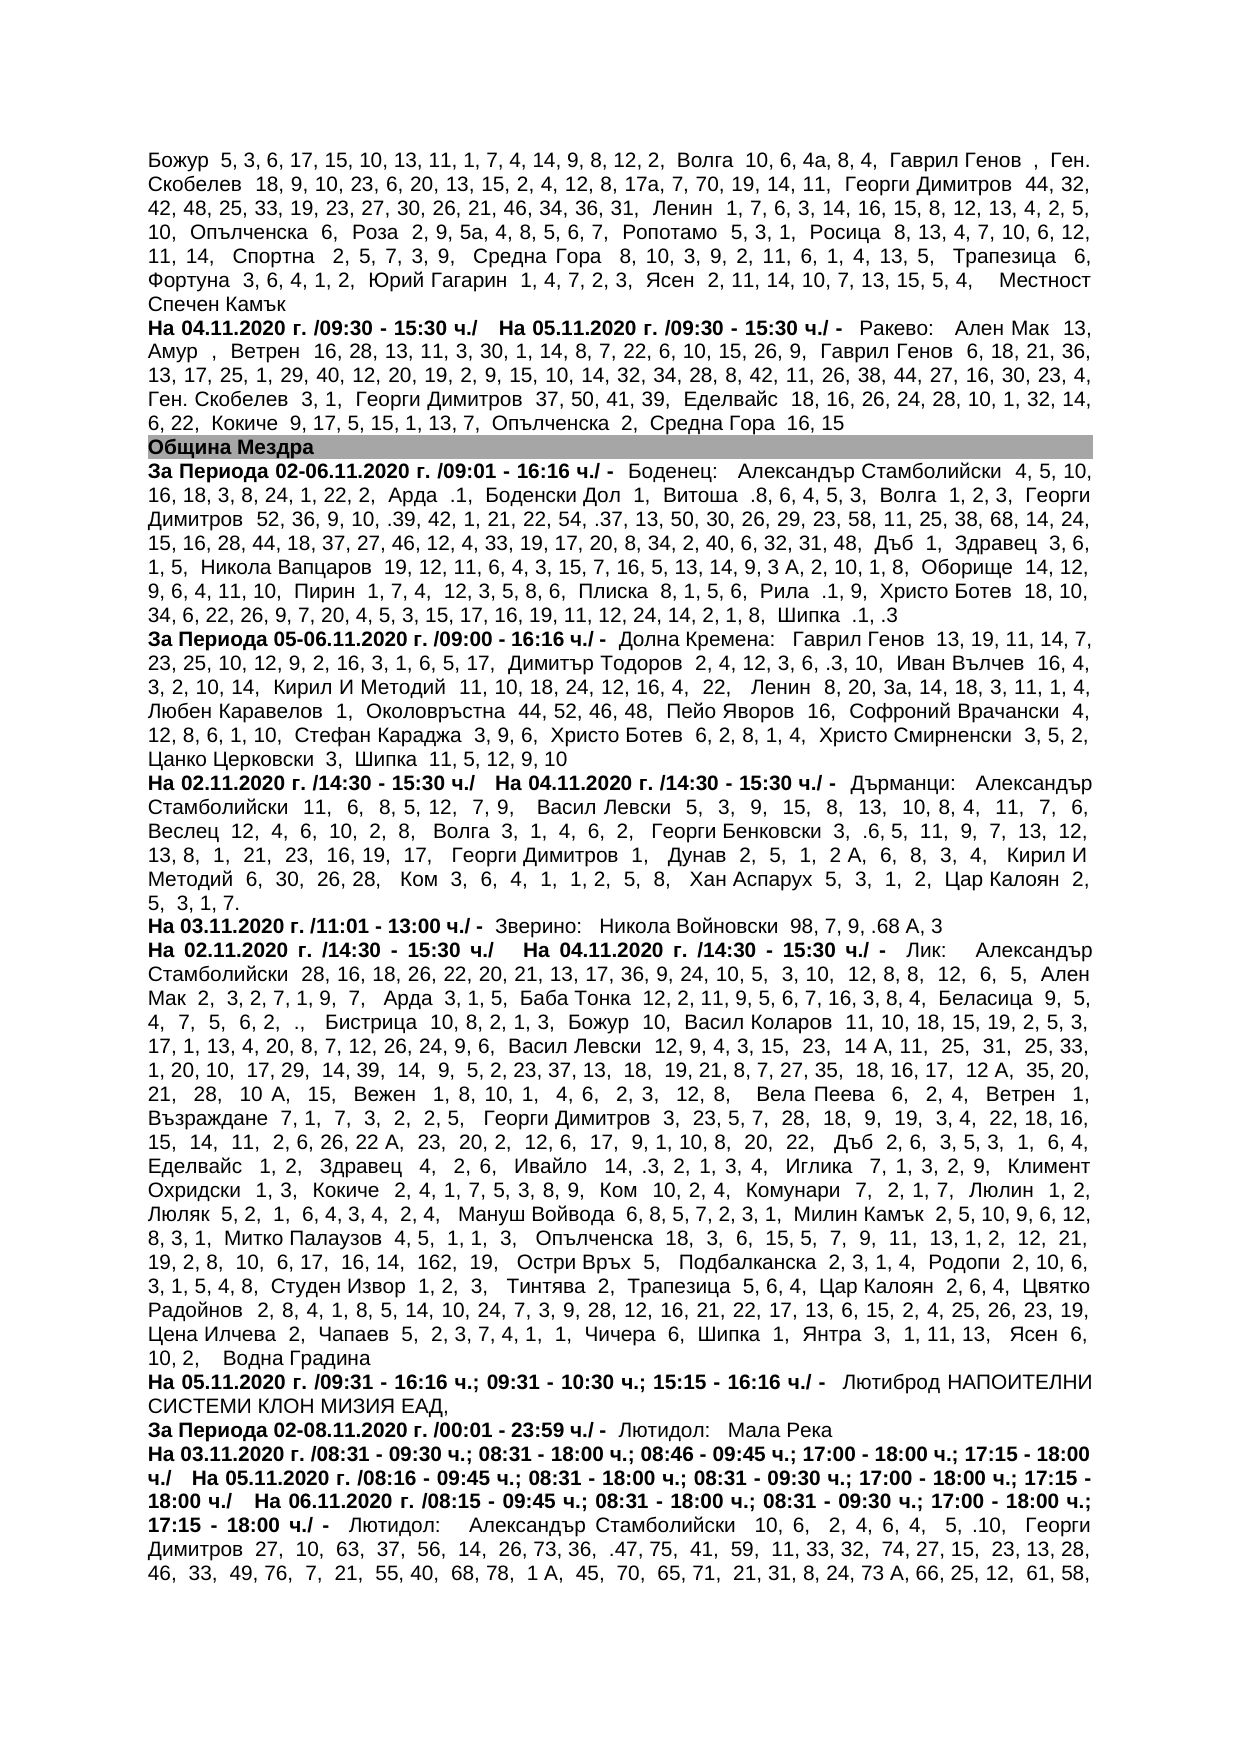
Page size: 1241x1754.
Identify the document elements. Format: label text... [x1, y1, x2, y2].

text За Периода 02-06.11.2020 г. /09:01 - 16:16 ч./ - Боденец: Александър Стамболийски 4, 5, 10, 16, 18, 3, 8, 24, 1, 22, 2, Арда .1, Боденски Дол 1, Витоша .8, 6, 4, 5, 3, Волга 1, 2, 3, Георги Димитров 52, 36, 9, 10, .39, 42, 1, 21, 22, 54, .37, 13, 50, 30, 26, 29, 23, 58, 11, 25, 38, 68, 14, 24, 15, 16, 28, 44, 18, 37, 27, 46, 12, 4, 33, 19, 17, 20, 8, 34, 2, 40, 6, 32, 31, 48, Дъб 1, Здравец 3, 6, 1, 5, Никола Вапцаров 19, 12, 11, 6, 4, 3, 15, 7, 16, 5, 13, 14, 9, 3 А, 2, 10, 1, 8, Оборище 14, 12, 9, 6, 4, 11, 10, Пирин 1, 7, 4, 12, 3, 5, 8, 6, Плиска 8, 1, 5, 6, Рила .1, 9, Христо Ботев 18, 10, 34, 6, 22, 26, 9, 7, 20, 4, 5, 3, 15, 17, 16, 19, 11, 12, 24, 14, 2, 1, 8, Шипка .1, .3 [148, 459, 1093, 627]
text На 02.11.2020 г. /14:30 - 15:30 ч./ На 04.11.2020 г. /14:30 - 15:30 ч./ - Лик: Александър Стамболийски 28, 16, 18, 26, 22, 20, 21, 13, 17, 36, 9, 24, 10, 5, 3, 10, 12, 8, 8, 12, 6, 5, Ален Мак 2, 3, 2, 7, 1, 9, 7, Арда 3, 1, 5, Баба Тонка 12, 2, 11, 9, 5, 6, 7, 16, 3, 8, 4, Беласица 9, 5, 4, 7, 5, 6, 2, ., Бистрица 10, 8, 2, 1, 3, Божур 10, Васил Коларов 11, 10, 18, 15, 19, 2, 5, 3, 17, 1, 13, 4, 20, 8, 7, 12, 26, 24, 9, 6, Васил Левски 12, 9, 4, 3, 15, 23, 14 А, 11, 25, 31, 25, 33, 1, 20, 10, 17, 29, 14, 39, 14, 9, 5, 2, 23, 37, 13, 18, 19, 21, 8, 7, 27, 35, 18, 16, 17, 12 А, 35, 20, 21, 28, 10 А, 15, Вежен 1, 8, 10, 1, 4, 6, 2, 3, 12, 8, Вела Пеева 6, 2, 4, Ветрен 1, Възраждане 7, 1, 7, 3, 2, 2, 5, Георги Димитров 3, 23, 5, 7, 28, 18, 9, 19, 3, 4, 22, 18, 16, 15, 14, 11, 2, 6, 26, 22 А, 23, 20, 2, 12, 6, 17, 9, 1, 10, 8, 20, 22, Дъб 2, 6, 3, 5, 3, 1, 6, 4, Еделвайс 1, 2, Здравец 4, 2, 6, Ивайло 14, .3, 2, 1, 3, 4, Иглика 7, 1, 3, 2, 9, Климент Охридски 1, 3, Кокиче 2, 4, 1, 7, 5, 3, 8, 9, Ком 10, 2, 4, Комунари 7, 2, 1, 7, Люлин 1, 2, Люляк 5, 2, 1, 6, 4, 3, 4, 2, 4, Мануш Войвода 6, 8, 5, 7, 2, 3, 1, Милин Камък 2, 5, 10, 9, 6, 12, 8, 3, 1, Митко Палаузов 4, 5, 1, 1, 3, Опълченска 18, 3, 6, 15, 5, 7, 9, 11, 13, 1, 2, 12, 21, 19, 2, 8, 10, 6, 17, 16, 14, 162, 19, Остри Връх 5, Подбалканска 2, 3, 1, 4, Родопи 2, 10, 6, 3, 1, 5, 4, 8, Студен Извор 1, 2, 3, Тинтява 2, Трапезица 5, 6, 4, Цар Калоян 2, 6, 4, Цвятко Радойнов 2, 8, 4, 1, 8, 5, 14, 10, 24, 7, 3, 9, 28, 12, 16, 21, 22, 17, 13, 6, 15, 2, 4, 25, 26, 23, 19, Цена Илчева 2, Чапаев 5, 2, 3, 7, 4, 1, 1, Чичера 6, Шипка 1, Янтра 3, 1, 11, 13, Ясен 6, 10, 2, Водна Градина [148, 938, 1093, 1369]
text На 05.11.2020 г. /09:31 - 16:16 ч.; 09:31 - 10:30 ч.; 15:15 - 16:16 ч./ - Лютиброд НАПОИТЕЛНИ СИСТЕМИ КЛОН МИЗИЯ ЕАД, [148, 1369, 1093, 1417]
text За Периода 05-06.11.2020 г. /09:00 - 16:16 ч./ - Долна Кремена: Гаврил Генов 13, 19, 11, 14, 7, 23, 25, 10, 12, 9, 2, 16, 3, 1, 6, 5, 17, Димитър Тодоров 2, 4, 12, 3, 6, .3, 10, Иван Вълчев 16, 4, 3, 2, 10, 14, Кирил И Методий 11, 10, 18, 24, 12, 16, 4, 22, Ленин 8, 20, 3а, 14, 18, 3, 11, 1, 4, Любен Каравелов 1, Околовръстна 44, 52, 46, 48, Пейо Яворов 16, Софроний Врачански 4, 12, 8, 6, 1, 10, Стефан Караджа 3, 9, 6, Христо Ботев 6, 2, 8, 1, 4, Христо Смирненски 3, 5, 2, Цанко Церковски 3, Шипка 11, 5, 12, 9, 10 [148, 627, 1093, 771]
text За Периода 02-08.11.2020 г. /00:01 - 23:59 ч./ - Лютидол: Мала Река [148, 1417, 1093, 1441]
text На 02.11.2020 г. /14:30 - 15:30 ч./ На 04.11.2020 г. /14:30 - 15:30 ч./ - Дърманци: Александър Стамболийски 11, 6, 8, 5, 12, 7, 9, Васил Левски 5, 3, 9, 15, 8, 13, 10, 8, 4, 11, 7, 6, Веслец 12, 4, 6, 10, 2, 8, Волга 3, 1, 4, 6, 2, Георги Бенковски 3, .6, 5, 11, 9, 7, 13, 12, 13, 8, 1, 21, 23, 16, 19, 17, Георги Димитров 1, Дунав 2, 5, 1, 2 А, 6, 8, 3, 4, Кирил И Методий 6, 30, 26, 28, Ком 3, 6, 4, 1, 1, 2, 5, 8, Хан Аспарух 5, 3, 1, 2, Цар Калоян 2, 5, 3, 1, 7. [148, 771, 1093, 914]
text На 04.11.2020 г. /09:30 - 15:30 ч./ На 05.11.2020 г. /09:30 - 15:30 ч./ - Ракево: Ален Мак 13, Амур , Ветрен 16, 28, 13, 11, 3, 30, 1, 14, 8, 7, 22, 6, 10, 15, 26, 9, Гаврил Генов 6, 18, 21, 36, 13, 17, 25, 1, 29, 40, 12, 20, 19, 2, 9, 15, 10, 14, 32, 34, 28, 8, 42, 11, 26, 38, 44, 27, 16, 30, 23, 4, Ген. Скобелев 3, 1, Георги Димитров 37, 50, 41, 39, Еделвайс 18, 16, 26, 24, 28, 10, 1, 32, 14, 6, 22, Кокиче 9, 17, 5, 15, 1, 13, 7, Опълченска 2, Средна Гора 16, 15 [148, 315, 1093, 435]
text Община Мездра [148, 435, 1093, 459]
text На 03.11.2020 г. /11:01 - 13:00 ч./ - Зверино: Никола Войновски 98, 7, 9, .68 А, 3 [148, 914, 1093, 938]
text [148, 148, 1093, 315]
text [148, 1441, 1093, 1585]
